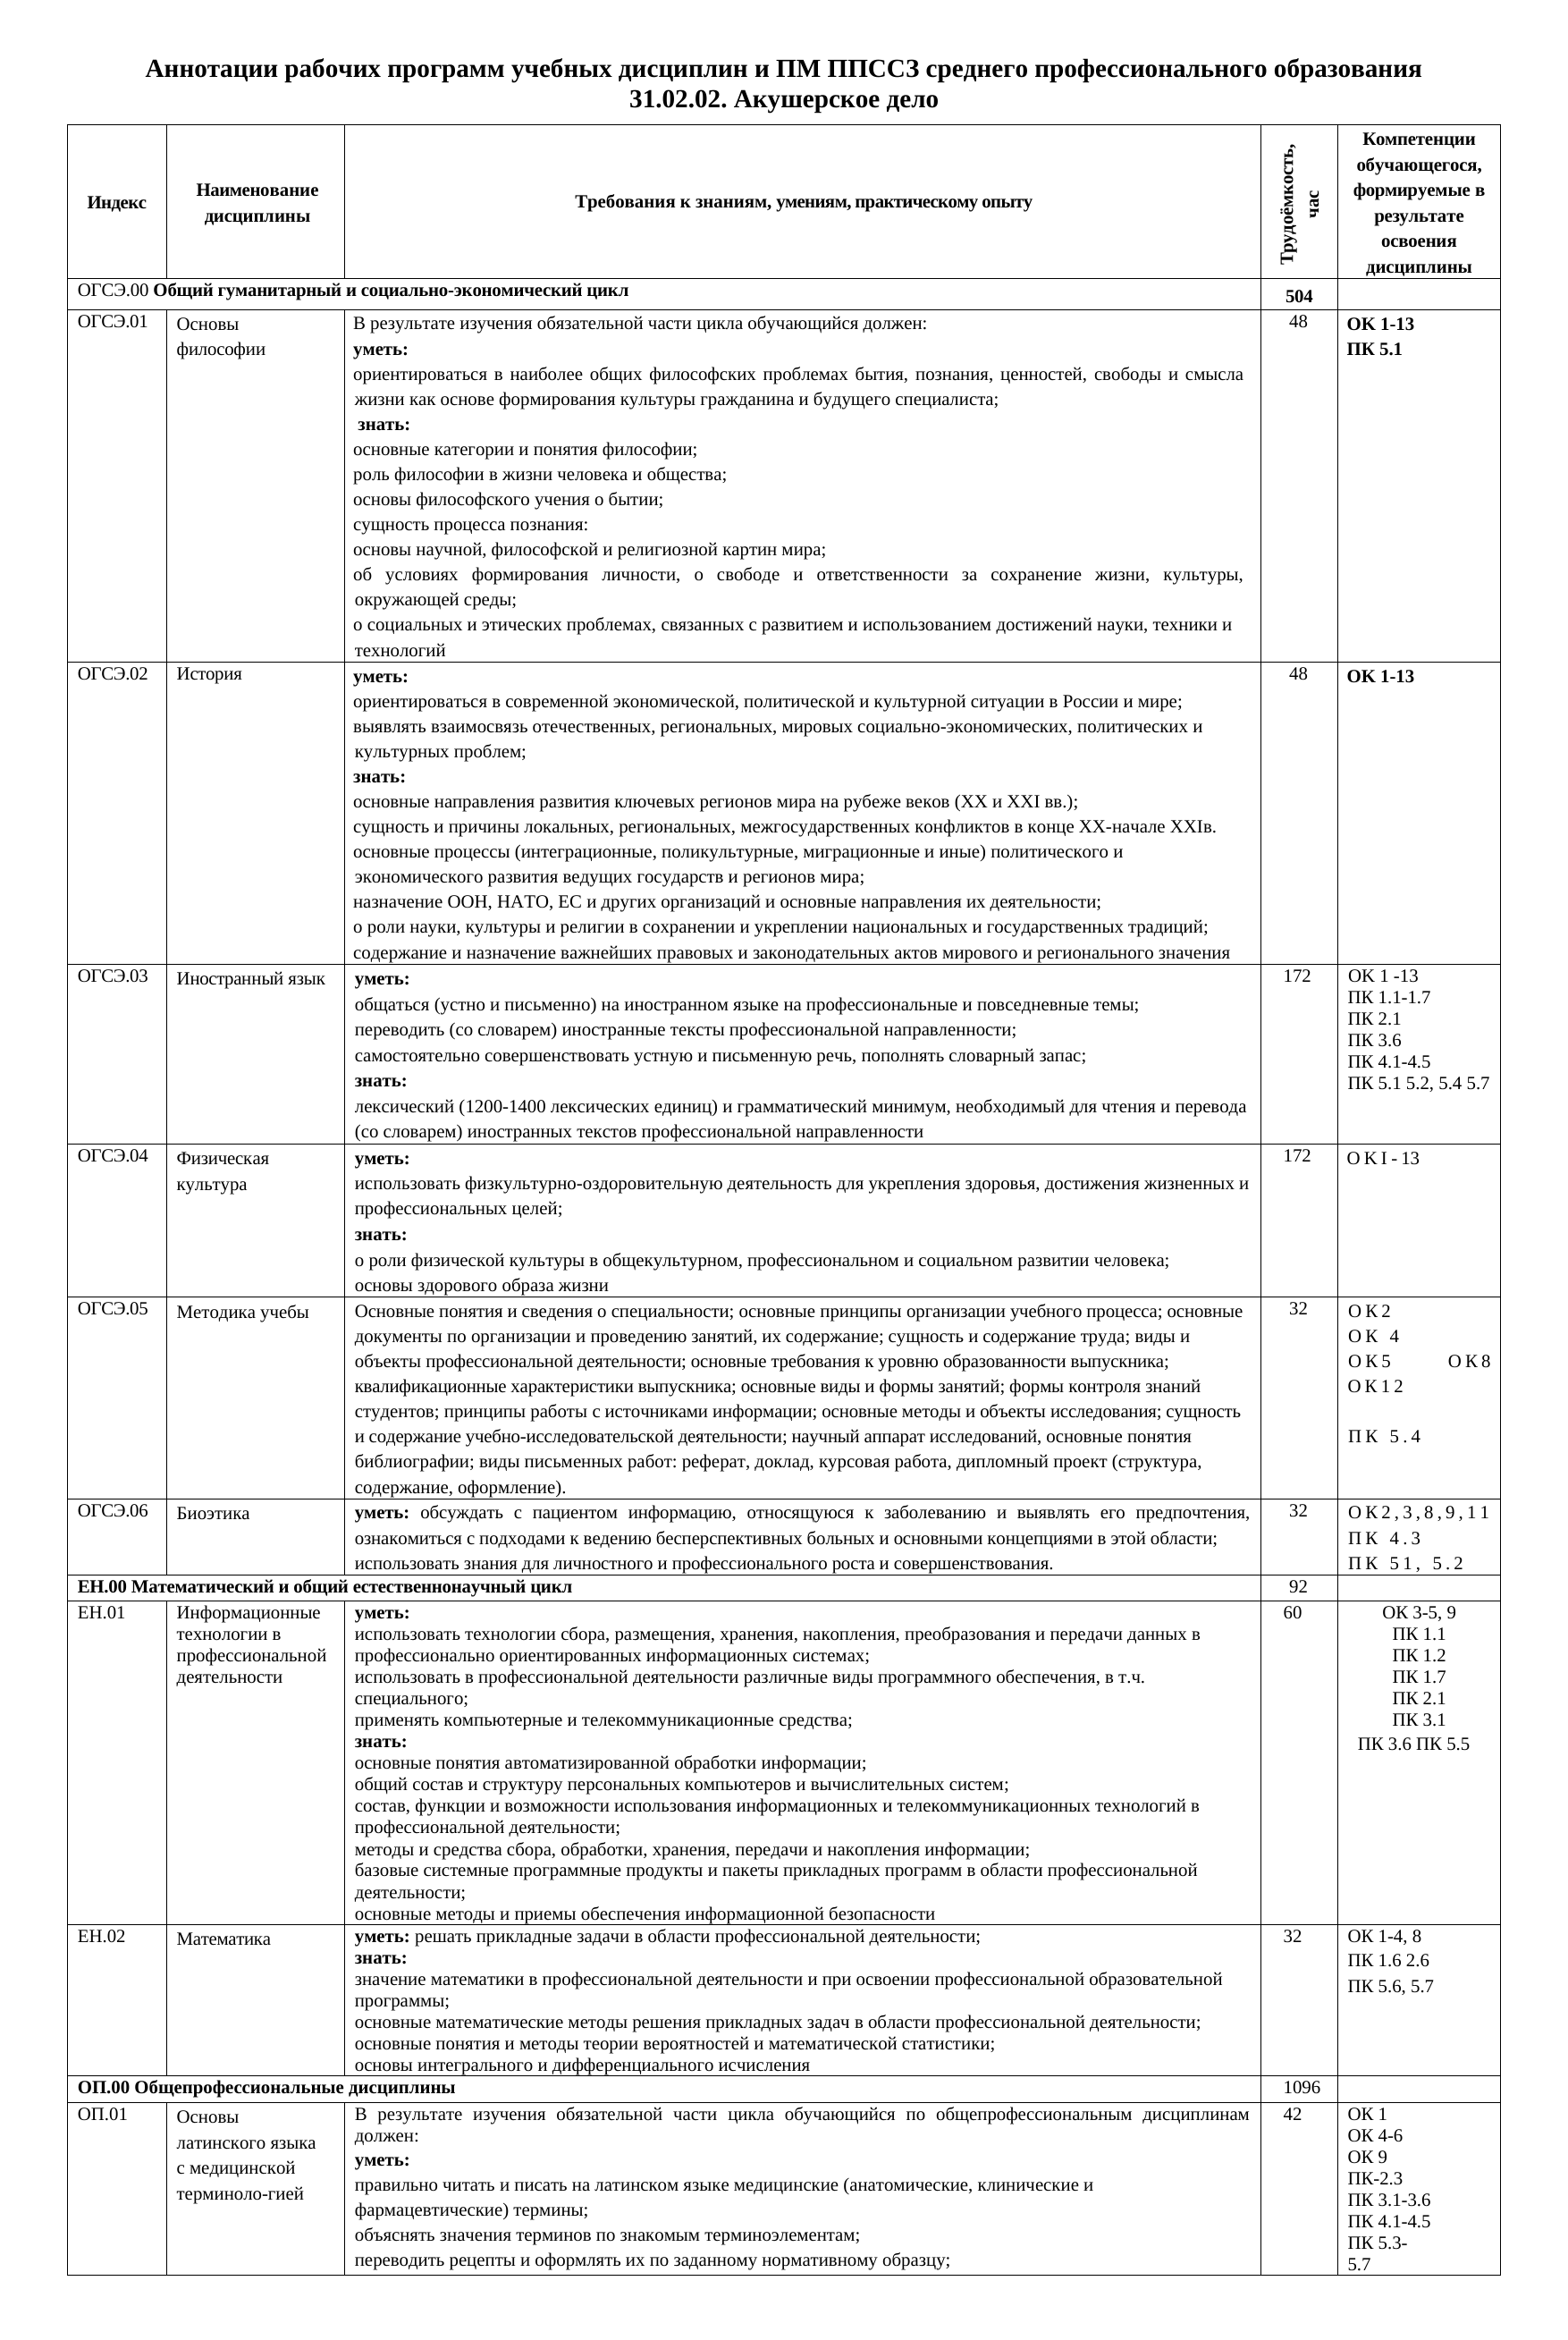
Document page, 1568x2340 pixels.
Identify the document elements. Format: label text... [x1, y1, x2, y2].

table_cell ОГСЭ.04 [68, 1145, 166, 1297]
table_cell уметь: использовать технологии сбора, размещения, хранения, накопления, преобразования и передачи данных в профессионально ориентированных информационных системах; использовать в профессиональной деятельности различные виды программного обеспечения, в т.ч. специального; применять компьютерные и телекоммуникационные средства; знать: основные понятия автоматизированной обработки информации; общий состав и структуру персональных компьютеров и вычислительных систем; состав, функции и возможности использования информационных и телекоммуникационных технологий в профессиональной деятельности; методы и средства сбора, обработки, хранения, передачи и накопления информации; базовые системные программные продукты и пакеты прикладных программ в области профессиональной деятельности; основные методы и приемы обеспечения информационной безопасности [345, 1601, 1260, 1924]
table_cell [1338, 1575, 1500, 1601]
table_cell Физическая культура [167, 1145, 344, 1297]
table_cell Информационные технологии в профессиональной деятельности [167, 1601, 344, 1924]
table_cell ЕН.01 [68, 1601, 166, 1924]
table_header Наименование дисциплины [167, 125, 344, 278]
table_cell OKI-13 [1338, 1145, 1500, 1297]
table_cell 92 [1261, 1575, 1337, 1601]
table_cell OK 1-13 ПК 5.1 [1338, 310, 1500, 662]
table_cell ЕН.00 Математический и общий естественнонаучный цикл [68, 1575, 1260, 1601]
table_cell ОГСЭ.05 [68, 1297, 166, 1499]
table_cell 504 [1261, 279, 1337, 309]
table_cell История [167, 663, 344, 964]
table_cell ОГСЭ.01 [68, 310, 166, 662]
table_cell [1338, 2076, 1347, 2102]
subtitle Аннотации рабочих программ учебных дисциплин и ПМ ППССЗ среднего профессионального образования [53, 53, 1515, 83]
table_cell Иностранный язык [167, 965, 344, 1143]
table_cell Биоэтика [167, 1499, 344, 1575]
table_cell ОГСЭ.06 [68, 1499, 166, 1575]
table_cell В результате изучения обязательной части цикла обучающийся должен: уметь: ориентироваться в наиболее общих философских проблемах бытия, познания, ценностей, свободы и смысла жизни как основе формирования культуры гражданина и будущего специалиста; знать: основные категории и понятия философии; роль философии в жизни человека и общества; основы философского учения о бытии; сущность процесса познания: основы научной, философской и религиозной картин мира; об условиях формирования личности, о свободе и ответственности за сохранение жизни, культуры, окружающей среды; о социальных и этических проблемах, связанных с развитием и использованием достижений науки, техники и технологий [345, 310, 1260, 662]
table_cell ОК2,3,8,9,11 ПК 4.3 ПК 51, 5.2 [1338, 1499, 1500, 1575]
table_cell уметь: использовать физкультурно-оздоровительную деятельность для укрепления здоровья, достижения жизненных и профессиональных целей; знать: о роли физической культуры в общекультурном, профессиональном и социальном развитии человека; основы здорового образа жизни [345, 1145, 1260, 1297]
table_cell Математика [167, 1925, 344, 2075]
table_header Индекс [68, 125, 166, 278]
table_cell ОК2 ОК 4 ОК5 ОК8 ОК12 ПК 5.4 [1338, 1297, 1500, 1499]
table_cell 48 [1261, 310, 1337, 662]
table_cell OK 1-13 [1338, 663, 1500, 964]
table_cell [1487, 2076, 1500, 2102]
table_cell 60 [1261, 1601, 1337, 1924]
table_cell 172 [1261, 1145, 1337, 1297]
table_cell ЕН.02 [68, 1925, 166, 2075]
table_cell 32 [1261, 1499, 1337, 1575]
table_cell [345, 2103, 1260, 2275]
table_cell ОГСЭ.02 [68, 663, 166, 964]
table_header Трудоёмкость, час [1261, 125, 1337, 278]
table_cell Методика учебы [167, 1297, 344, 1499]
table_cell уметь: обсуждать с пациентом информацию, относящуюся к заболеванию и выявлять его предпочтения, ознакомиться с подходами к ведению бесперспективных больных и основными концепциями в этой области; использовать знания для личностного и профессионального роста и совершенствования. [345, 1499, 1260, 1575]
table_cell Основные понятия и сведения о специальности; основные принципы организации учебного процесса; основные документы по организации и проведению занятий, их содержание; сущность и содержание труда; виды и объекты профессиональной деятельности; основные требования к уровню образованности выпускника; квалификационные характеристики выпускника; основные виды и формы занятий; формы контроля знаний студентов; принципы работы с источниками информации; основные методы и объекты исследования; сущность и содержание учебно-исследовательской деятельности; научный аппарат исследований, основные понятия библиографии; виды письменных работ: реферат, доклад, курсовая работа, дипломный проект (структура, содержание, оформление). [345, 1297, 1260, 1499]
table_cell 1096 [1261, 2076, 1337, 2102]
table_cell ОК 3-5, 9 ПК 1.1 ПК 1.2 ПК 1.7 ПК 2.1 ПК 3.1 ПК 3.6 ПК 5.5 [1338, 1601, 1500, 1924]
table_cell уметь: решать прикладные задачи в области профессиональной деятельности; знать: значение математики в профессиональной деятельности и при освоении профессиональной образовательной программы; основные математические методы решения прикладных задач в области профессиональной деятельности; основные понятия и методы теории вероятностей и математической статистики; основы интегрального и дифференциального исчисления [345, 1925, 1260, 2075]
table_cell ОП.01 [68, 2103, 166, 2275]
table_cell 172 [1261, 965, 1337, 1143]
table_header Требования к знаниям, умениям, практическому опыту [345, 125, 1260, 278]
subtitle 31.02.02. Акушерское дело [53, 83, 1515, 113]
table_cell 48 [1261, 663, 1337, 964]
table_cell ОП.00 Общепрофессиональные дисциплины [68, 2076, 1260, 2102]
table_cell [167, 2103, 344, 2275]
table_cell ОК 1-4, 8 ПК 1.6 2.6 ПК 5.6, 5.7 [1338, 1925, 1500, 2075]
table_cell уметь: ориентироваться в современной экономической, политической и культурной ситуации в России и мире; выявлять взаимосвязь отечественных, региональных, мировых социально-экономических, политических и культурных проблем; знать: основные направления развития ключевых регионов мира на рубеже веков (XX и XXI вв.); сущность и причины локальных, региональных, межгосударственных конфликтов в конце XX-начале XXIв. основные процессы (интеграционные, поликультурные, миграционные и иные) политического и экономического развития ведущих государств и регионов мира; назначение ООН, НАТО, ЕС и других организаций и основные направления их деятельности; о роли науки, культуры и религии в сохранении и укреплении национальных и государственных традиций; содержание и назначение важнейших правовых и законодательных актов мирового и регионального значения [345, 663, 1260, 964]
table_cell Основы философии [167, 310, 344, 662]
table_cell 32 [1261, 1925, 1337, 2075]
table_cell ОГСЭ.03 [68, 965, 166, 1143]
table_cell ОГСЭ.00 Общий гуманитарный и социально-экономический цикл [68, 279, 1260, 309]
table_cell уметь: общаться (устно и письменно) на иностранном языке на профессиональные и повседневные темы; переводить (со словарем) иностранные тексты профессиональной направленности; самостоятельно совершенствовать устную и письменную речь, пополнять словарный запас; знать: лексический (1200-1400 лексических единиц) и грамматический минимум, необходимый для чтения и перевода (со словарем) иностранных текстов профессиональной направленности [345, 965, 1260, 1143]
table_cell 42 [1261, 2103, 1337, 2275]
table_cell OK 1 -13 ПК 1.1-1.7 ПК 2.1 ПК 3.6 ПК 4.1-4.5 ПК 5.1 5.2, 5.4 5.7 [1338, 965, 1500, 1143]
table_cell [1338, 2103, 1500, 2275]
table_cell [1338, 279, 1500, 309]
table_cell 32 [1261, 1297, 1337, 1499]
